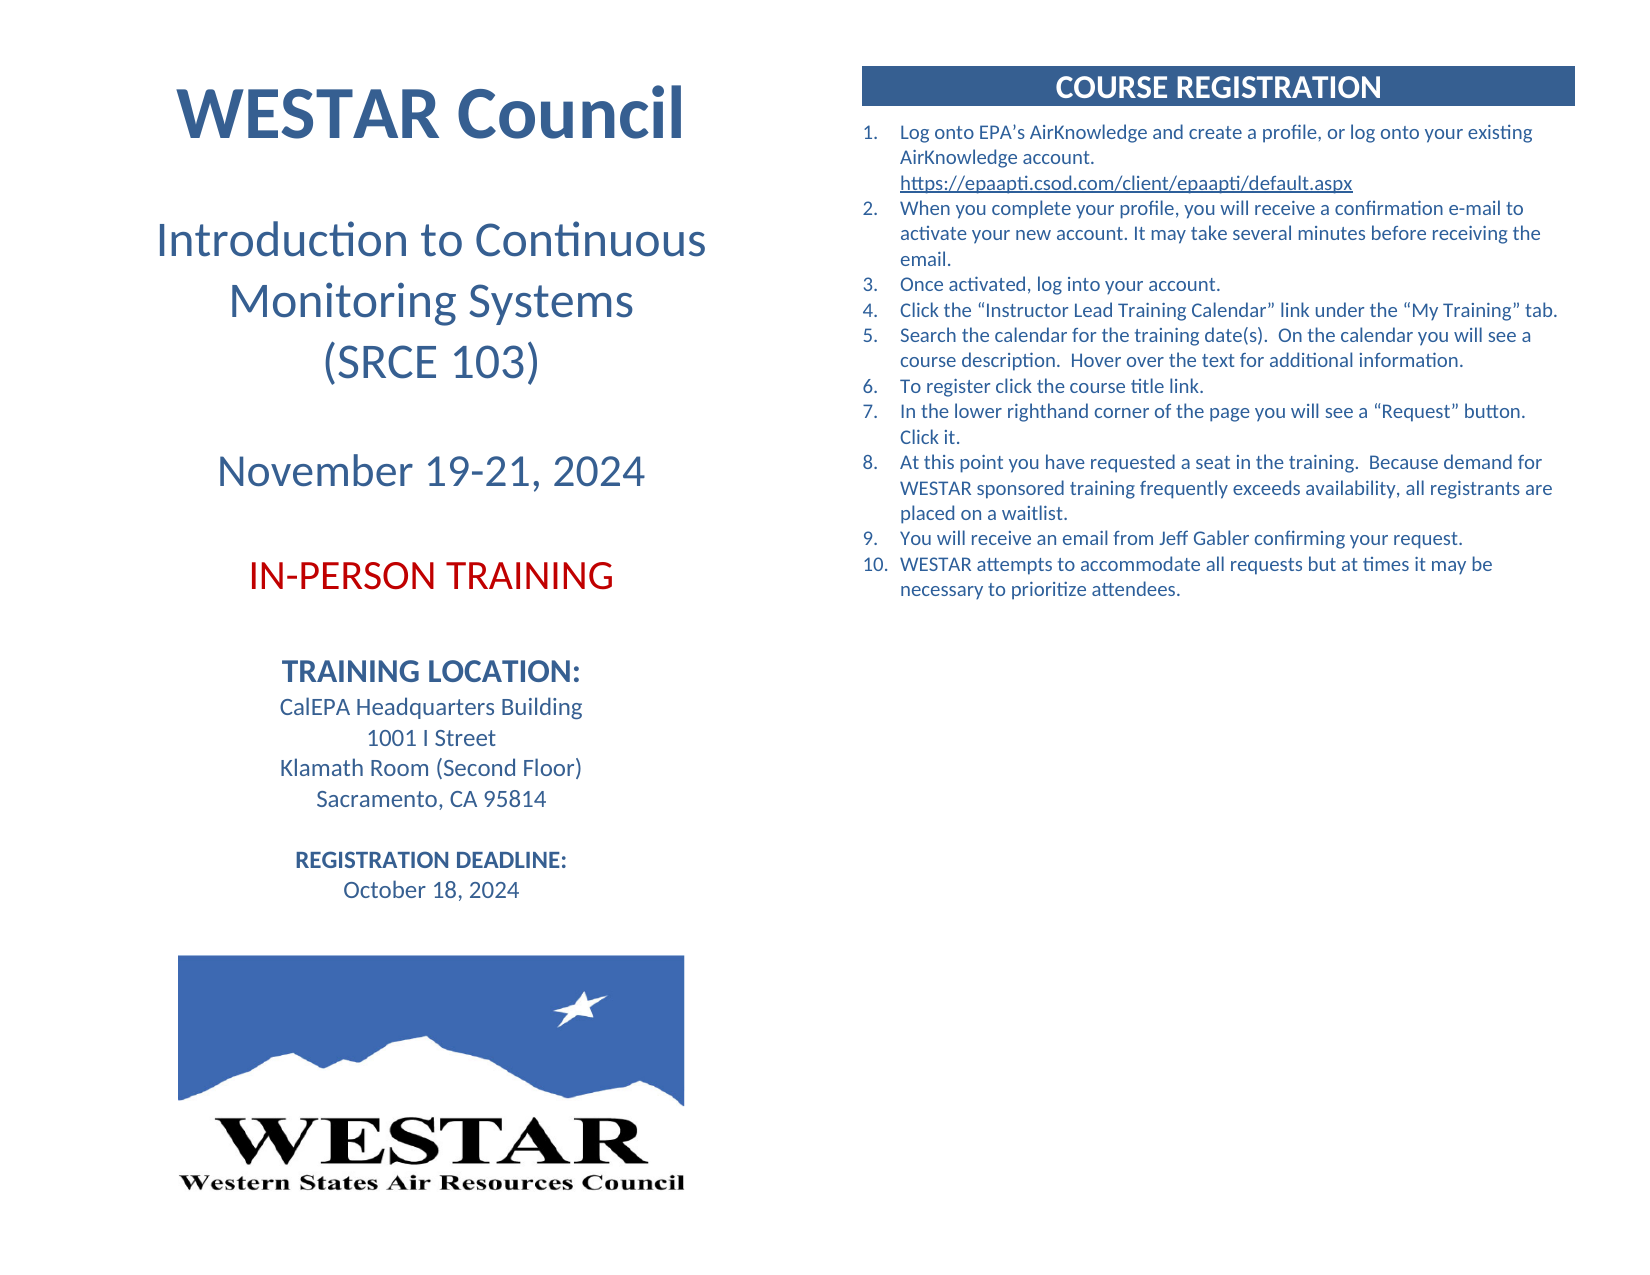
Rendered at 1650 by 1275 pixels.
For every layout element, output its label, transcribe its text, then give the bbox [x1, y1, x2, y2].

text Sacramento, CA 95814 [75, 783, 787, 813]
list At this point you have requested a seat in the training. Because demand for WESTAR sponsored training frequently exceeds availability, all registrants are placed on a waitlist. [862, 449, 1575, 526]
list Click the “Instructor Lead Training Calendar” link under the “My Training” tab. [862, 297, 1575, 322]
list Log onto EPA’s AirKnowledge and create a profile, or log onto your existing AirKnowledge account. [862, 119, 1575, 170]
text REGISTRATION DEADLINE: [75, 844, 787, 874]
list WESTAR attempts to accommodate all requests but at times it may be necessary to prioritize attendees. [862, 551, 1575, 602]
picture [178, 955, 685, 1200]
text IN-PERSON TRAINING [75, 549, 787, 599]
text TRAINING LOCATION: [75, 650, 787, 691]
list In the lower righthand corner of the page you will see a “Request” button. Click it. [862, 398, 1575, 449]
text WESTAR Council [75, 66, 787, 157]
text COURSE REGISTRATION [862, 66, 1575, 106]
list Search the calendar for the training date(s). On the calendar you will see a course description. Hover over the text for additional information. [862, 322, 1575, 373]
text Introduction to Continuous Monitoring Systems [75, 208, 787, 330]
list You will receive an email from Jeff Gabler confirming your request. [862, 526, 1575, 551]
text CalEPA Headquarters Building [75, 691, 787, 722]
text November 19-21, 2024 [75, 442, 787, 498]
text (SRCE 103) [75, 330, 787, 391]
list Once activated, log into your account. [862, 271, 1575, 297]
text https://epaapti.csod.com/client/epaapti/default.aspx [862, 170, 1575, 195]
text 1001 I Street [75, 722, 787, 752]
list To register click the course title link. [862, 373, 1575, 398]
text October 18, 2024 [75, 874, 787, 905]
list When you complete your profile, you will receive a confirmation e-mail to activate your new account. It may take several minutes before receiving the email. [862, 195, 1575, 271]
text Klamath Room (Second Floor) [75, 752, 787, 783]
